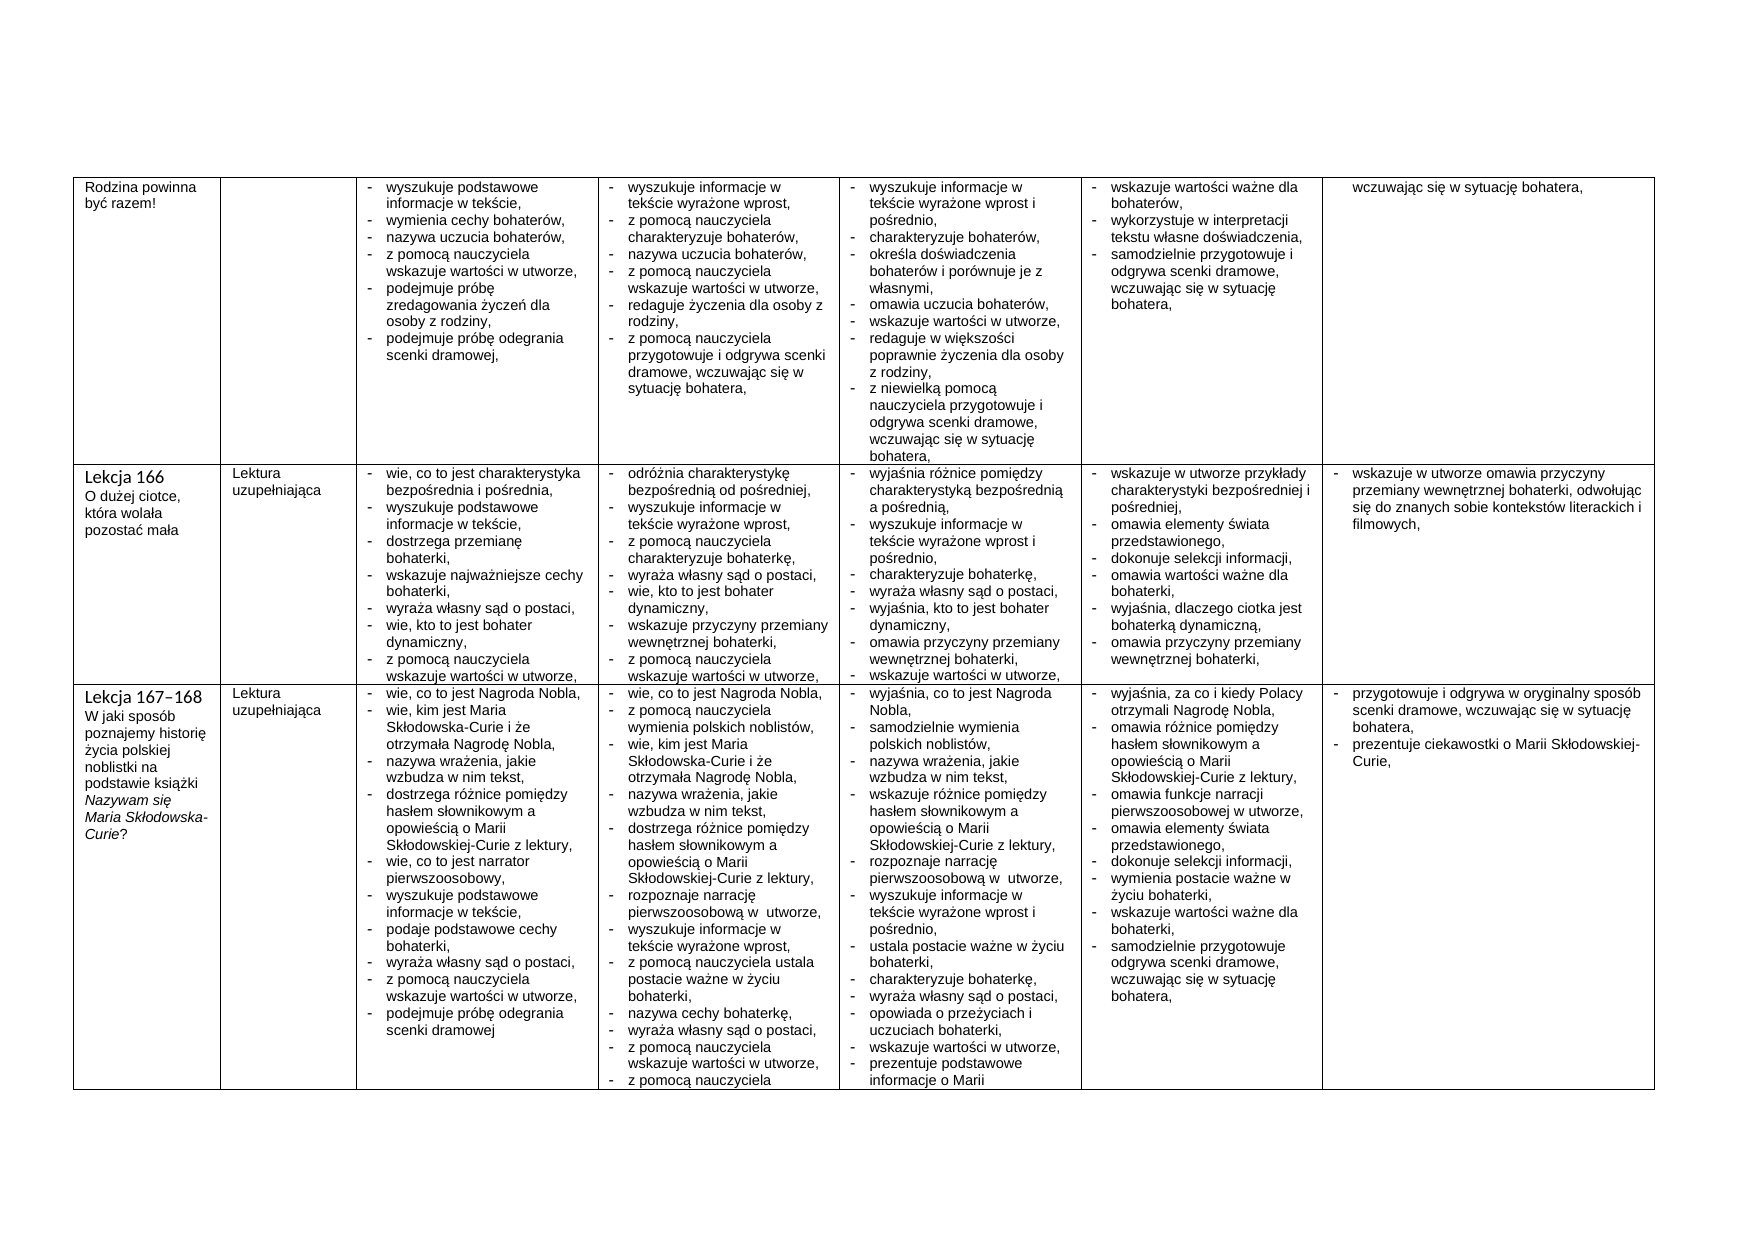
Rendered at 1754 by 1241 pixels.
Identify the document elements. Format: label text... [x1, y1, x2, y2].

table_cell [357, 178, 598, 464]
table_cell wskazuje w utworze przykłady charakterystyki bezpośredniej i pośredniej, omawia elementy świata przedstawionego, dokonuje selekcji informacji, omawia wartości ważne dla bohaterki, wyjaśnia, dlaczego ciotka jest bohaterką dynamiczną, omawia przyczyny przemiany wewnętrznej bohaterki, [1082, 465, 1322, 684]
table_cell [840, 685, 1081, 1089]
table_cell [1323, 178, 1654, 464]
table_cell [1082, 685, 1322, 1089]
table_cell Lektura uzupełniająca [221, 465, 356, 684]
table_cell wie, co to jest charakterystyka bezpośrednia i pośrednia, wyszukuje podstawowe informacje w tekście, dostrzega przemianę bohaterki, wskazuje najważniejsze cechy bohaterki, wyraża własny sąd o postaci, wie, kto to jest bohater dynamiczny, z pomocą nauczyciela wskazuje wartości w utworze, [357, 465, 598, 684]
table_cell odróżnia charakterystykę bezpośrednią od pośredniej, wyszukuje informacje w tekście wyrażone wprost, z pomocą nauczyciela charakteryzuje bohaterkę, wyraża własny sąd o postaci, wie, kto to jest bohater dynamiczny, wskazuje przyczyny przemiany wewnętrznej bohaterki, z pomocą nauczyciela wskazuje wartości w utworze, [599, 465, 839, 684]
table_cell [74, 685, 220, 1089]
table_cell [74, 178, 220, 464]
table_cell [221, 178, 356, 464]
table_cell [1082, 178, 1322, 464]
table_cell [221, 685, 356, 1089]
table_cell Lekcja 166 O dużej ciotce, która wolała pozostać mała [74, 465, 220, 684]
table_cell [357, 685, 598, 1089]
table_cell wyjaśnia różnice pomiędzy charakterystyką bezpośrednią a pośrednią, wyszukuje informacje w tekście wyrażone wprost i pośrednio, charakteryzuje bohaterkę, wyraża własny sąd o postaci, wyjaśnia, kto to jest bohater dynamiczny, omawia przyczyny przemiany wewnętrznej bohaterki, wskazuje wartości w utworze, [840, 465, 1081, 684]
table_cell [599, 178, 839, 464]
table_cell wskazuje w utworze omawia przyczyny przemiany wewnętrznej bohaterki, odwołując się do znanych sobie kontekstów literackich i filmowych, [1323, 465, 1654, 684]
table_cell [1323, 685, 1654, 1089]
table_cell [599, 685, 839, 1089]
